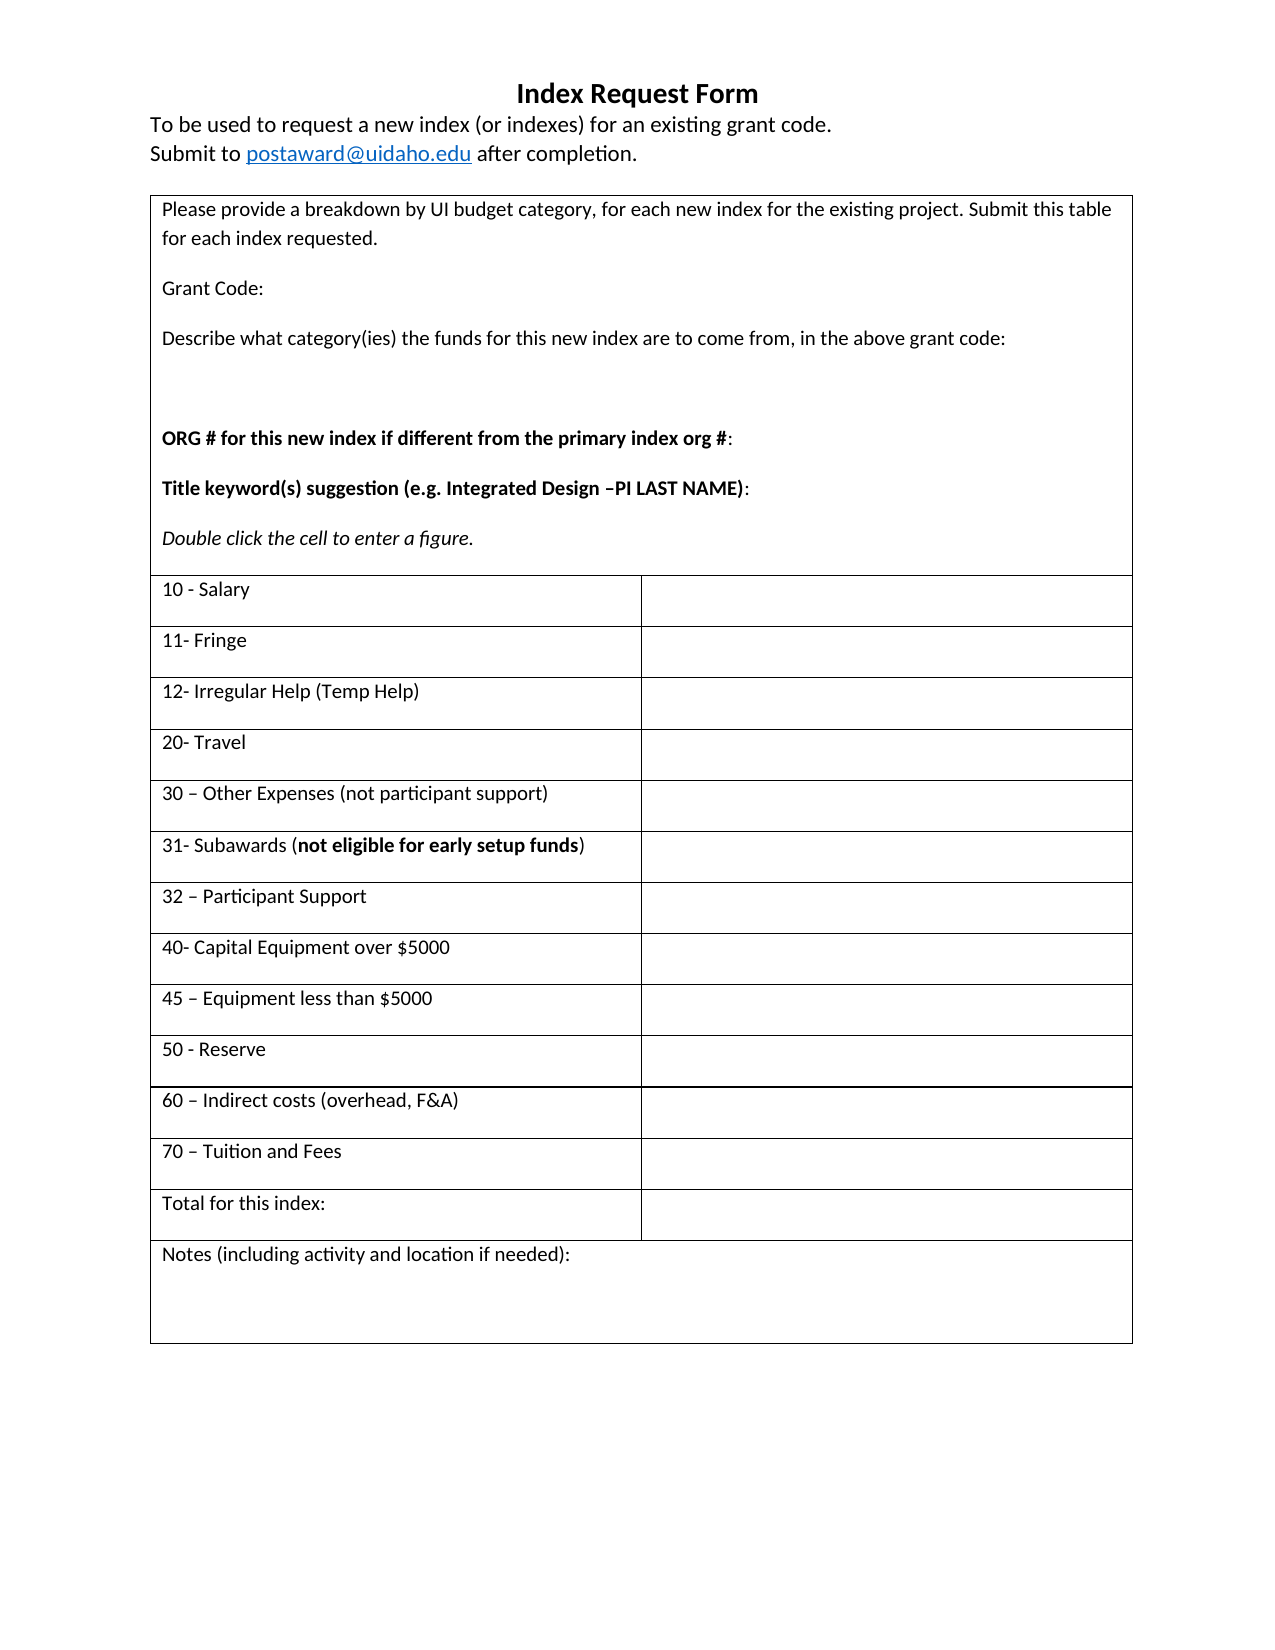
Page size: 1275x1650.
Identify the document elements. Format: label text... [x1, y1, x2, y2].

table_cell Notes (including activity and location if needed): [151, 1241, 1132, 1343]
table_cell 10 - Salary [151, 576, 641, 626]
table_cell 30 – Other Expenses (not participant support) [151, 781, 641, 831]
table_cell [642, 934, 1132, 984]
table_cell 20- Travel [151, 730, 641, 779]
table_cell [642, 627, 1132, 677]
table_cell [642, 1088, 1132, 1138]
table_cell 45 – Equipment less than $5000 [151, 985, 641, 1035]
table_cell 12- Irregular Help (Temp Help) [151, 678, 641, 728]
table_cell [642, 1139, 1132, 1189]
table_cell [642, 576, 1132, 626]
table_cell 11- Fringe [151, 627, 641, 677]
table_cell [642, 832, 1132, 882]
table_header Please provide a breakdown by UI budget category, for each new index for the existing project. Submit this table for each index requested. Grant Code: Describe what category(ies) the funds for this new index are to come from, in the above grant code: ORG # for this new index if different from the primary index org #: Title keyword(s) suggestion (e.g. Integrated Design –PI LAST NAME): Double click the cell to enter a figure. [151, 196, 1132, 575]
table_cell [642, 1036, 1132, 1086]
table_cell 31- Subawards (not eligible for early setup funds) [151, 832, 641, 882]
table_cell 32 – Participant Support [151, 883, 641, 933]
table_cell [642, 883, 1132, 933]
table_cell [642, 1190, 1132, 1240]
table_cell [642, 781, 1132, 831]
table_cell [642, 678, 1132, 728]
table_cell 70 – Tuition and Fees [151, 1139, 641, 1189]
table_cell [642, 730, 1132, 779]
table_cell 60 – Indirect costs (overhead, F&A) [151, 1088, 641, 1138]
table_cell 40- Capital Equipment over $5000 [151, 934, 641, 984]
table_cell 50 - Reserve [151, 1036, 641, 1086]
table_cell [642, 985, 1132, 1035]
table_cell Total for this index: [151, 1190, 641, 1240]
